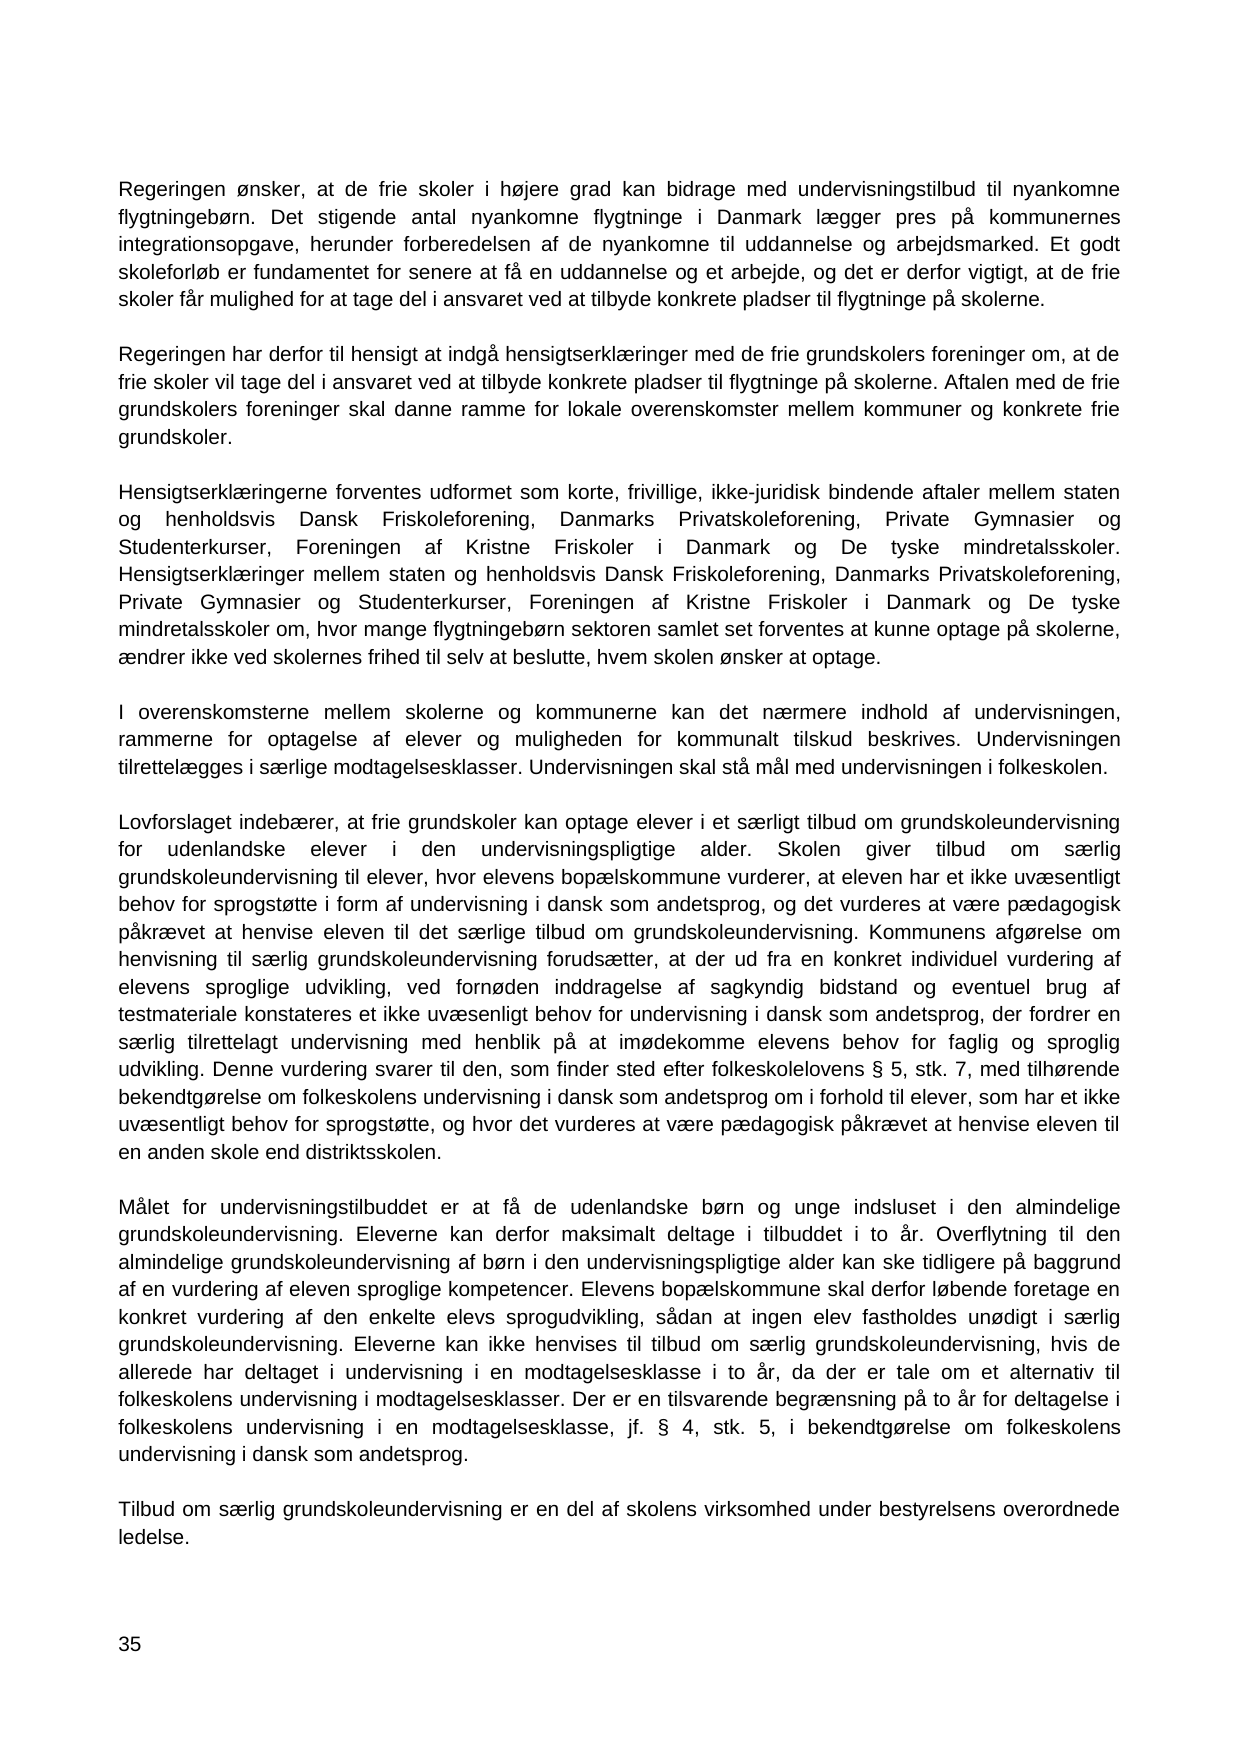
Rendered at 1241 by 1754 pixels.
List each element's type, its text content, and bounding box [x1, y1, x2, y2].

text Lovforslaget indebærer, at frie grundskoler kan optage elever i et særligt tilbud om grundskoleundervisning for udenlandske elever i den undervisningspligtige alder. Skolen giver tilbud om særlig grundskoleundervisning til elever, hvor elevens bopælskommune vurderer, at eleven har et ikke uvæsentligt behov for sprogstøtte i form af undervisning i dansk som andetsprog, og det vurderes at være pædagogisk påkrævet at henvise eleven til det særlige tilbud om grundskoleundervisning. Kommunens afgørelse om henvisning til særlig grundskoleundervisning forudsætter, at der ud fra en konkret individuel vurdering af elevens sproglige udvikling, ved fornøden inddragelse af sagkyndig bidstand og eventuel brug af testmateriale konstateres et ikke uvæsenligt behov for undervisning i dansk som andetsprog, der fordrer en særlig tilrettelagt undervisning med henblik på at imødekomme elevens behov for faglig og sproglig udvikling. Denne vurdering svarer til den, som finder sted efter folkeskolelovens § 5, stk. 7, med tilhørende bekendtgørelse om folkeskolens undervisning i dansk som andetsprog om i forhold til elever, som har et ikke uvæsentligt behov for sprogstøtte, og hvor det vurderes at være pædagogisk påkrævet at henvise eleven til en anden skole end distriktsskolen. [118, 810, 1122, 1164]
text Regeringen har derfor til hensigt at indgå hensigtserklæringer med de frie grundskolers foreninger om, at de frie skoler vil tage del i ansvaret ved at tilbyde konkrete pladser til flygtninge på skolerne. Aftalen med de frie grundskolers foreninger skal danne ramme for lokale overenskomster mellem kommuner og konkrete frie grundskoler. [118, 342, 1122, 449]
text Hensigtserklæringerne forventes udformet som korte, frivillige, ikke-juridisk bindende aftaler mellem staten og henholdsvis Dansk Friskoleforening, Danmarks Privatskoleforening, Private Gymnasier og Studenterkurser, Foreningen af Kristne Friskoler i Danmark og De tyske mindretalsskoler. Hensigtserklæringer mellem staten og henholdsvis Dansk Friskoleforening, Danmarks Privatskoleforening, Private Gymnasier og Studenterkurser, Foreningen af Kristne Friskoler i Danmark og De tyske mindretalsskoler om, hvor mange flygtningebørn sektoren samlet set forventes at kunne optage på skolerne, ændrer ikke ved skolernes frihed til selv at beslutte, hvem skolen ønsker at optage. [118, 480, 1122, 669]
text I overenskomsterne mellem skolerne og kommunerne kan det nærmere indhold af undervisningen, rammerne for optagelse af elever og muligheden for kommunalt tilskud beskrives. Undervisningen tilrettelægges i særlige modtagelsesklasser. Undervisningen skal stå mål med undervisningen i folkeskolen. [118, 700, 1122, 779]
text Regeringen ønsker, at de frie skoler i højere grad kan bidrage med undervisningstilbud til nyankomne flygtningebørn. Det stigende antal nyankomne flygtninge i Danmark lægger pres på kommunernes integrationsopgave, herunder forberedelsen af de nyankomne til uddannelse og arbejdsmarked. Et godt skoleforløb er fundamentet for senere at få en uddannelse og et arbejde, og det er derfor vigtigt, at de frie skoler får mulighed for at tage del i ansvaret ved at tilbyde konkrete pladser til flygtninge på skolerne. [118, 177, 1122, 311]
text Målet for undervisningstilbuddet er at få de udenlandske børn og unge indsluset i den almindelige grundskoleundervisning. Eleverne kan derfor maksimalt deltage i tilbuddet i to år. Overflytning til den almindelige grundskoleundervisning af børn i den undervisningspligtige alder kan ske tidligere på baggrund af en vurdering af eleven sproglige kompetencer. Elevens bopælskommune skal derfor løbende foretage en konkret vurdering af den enkelte elevs sprogudvikling, sådan at ingen elev fastholdes unødigt i særlig grundskoleundervisning. Eleverne kan ikke henvises til tilbud om særlig grundskoleundervisning, hvis de allerede har deltaget i undervisning i en modtagelsesklasse i to år, da der er tale om et alternativ til folkeskolens undervisning i modtagelsesklasser. Der er en tilsvarende begrænsning på to år for deltagelse i folkeskolens undervisning i en modtagelsesklasse, jf. § 4, stk. 5, i bekendtgørelse om folkeskolens undervisning i dansk som andetsprog. [118, 1195, 1122, 1466]
text Tilbud om særlig grundskoleundervisning er en del af skolens virksomhed under bestyrelsens overordnede ledelse. [118, 1497, 1122, 1549]
